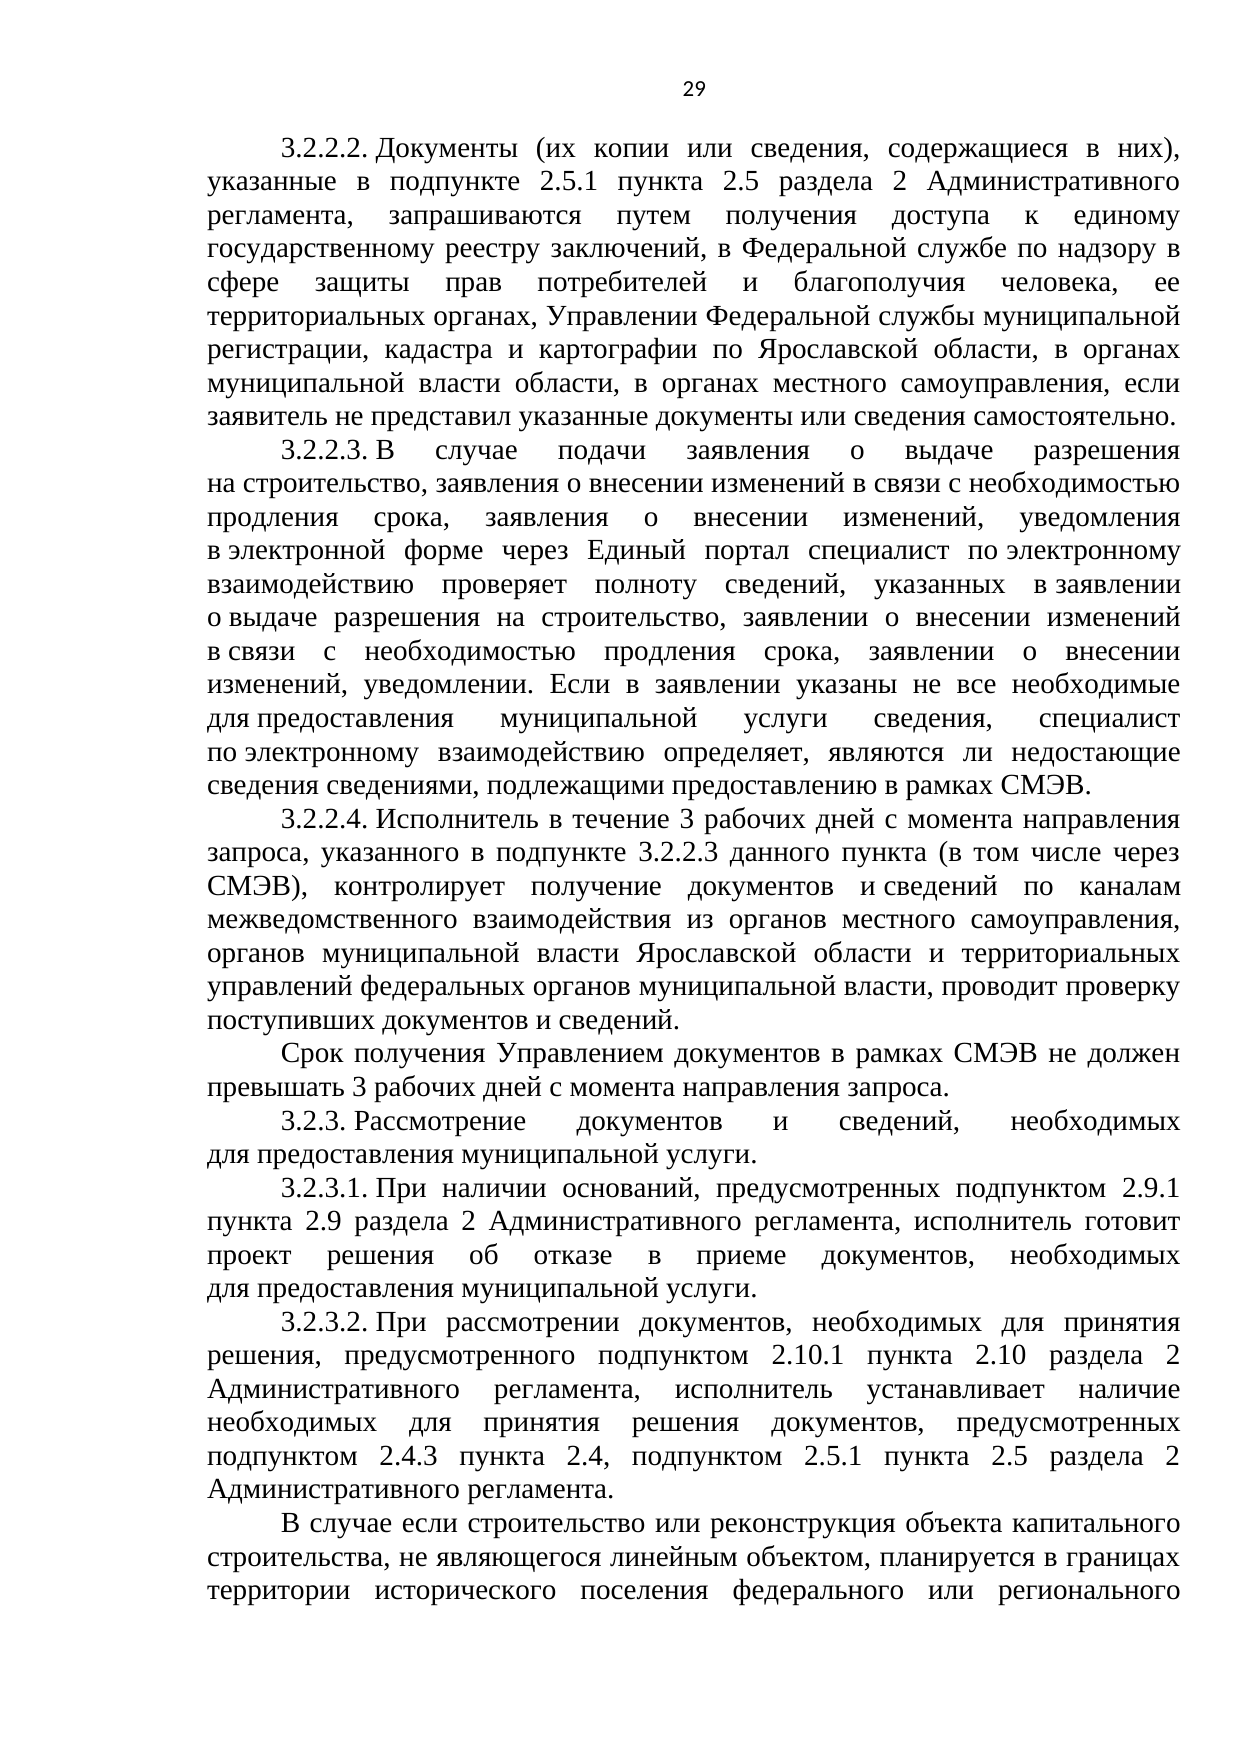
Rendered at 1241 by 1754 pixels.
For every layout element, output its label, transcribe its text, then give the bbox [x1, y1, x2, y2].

text 3.2.2.3. В случае подачи заявления о выдаче разрешения на строительство, заявления о внесении изменений в связи с необходимостью продления срока, заявления о внесении изменений, уведомления в электронной форме через Единый портал специалист по электронному взаимодействию проверяет полноту сведений, указанных в заявлении о выдаче разрешения на строительство, заявлении о внесении изменений в связи с необходимостью продления срока, заявлении о внесении изменений, уведомлении. Если в заявлении указаны не все необходимые для предоставления муниципальной услуги сведения, специалист по электронному взаимодействию определяет, являются ли недостающие сведения сведениями, подлежащими предоставлению в рамках СМЭВ. [207, 432, 1181, 801]
text 3.2.3. Рассмотрение документов и сведений, необходимых для предоставления муниципальной услуги. [207, 1103, 1181, 1170]
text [207, 1505, 1181, 1606]
text 3.2.3.2. При рассмотрении документов, необходимых для принятия решения, предусмотренного подпунктом 2.10.1 пункта 2.10 раздела 2 Административного регламента, исполнитель устанавливает наличие необходимых для принятия решения документов, предусмотренных подпунктом 2.4.3 пункта 2.4, подпунктом 2.5.1 пункта 2.5 раздела 2 Административного регламента. [207, 1304, 1181, 1505]
text 3.2.3.1. При наличии оснований, предусмотренных подпунктом 2.9.1 пункта 2.9 раздела 2 Административного регламента, исполнитель готовит проект решения об отказе в приеме документов, необходимых для предоставления муниципальной услуги. [207, 1170, 1181, 1304]
text 3.2.2.4. Исполнитель в течение 3 рабочих дней с момента направления запроса, указанного в подпункте 3.2.2.3 данного пункта (в том числе через СМЭВ), контролирует получение документов и сведений по каналам межведомственного взаимодействия из органов местного самоуправления, органов муниципальной власти Ярославской области и территориальных управлений федеральных органов муниципальной власти, проводит проверку поступивших документов и сведений. [207, 801, 1181, 1036]
text 3.2.2.2. Документы (их копии или сведения, содержащиеся в них), указанные в подпункте 2.5.1 пункта 2.5 раздела 2 Административного регламента, запрашиваются путем получения доступа к единому государственному реестру заключений, в Федеральной службе по надзору в сфере защиты прав потребителей и благополучия человека, ее территориальных органах, Управлении Федеральной службы муниципальной регистрации, кадастра и картографии по Ярославской области, в органах муниципальной власти области, в органах местного самоуправления, если заявитель не представил указанные документы или сведения самостоятельно. [207, 130, 1181, 432]
text Срок получения Управлением документов в рамках СМЭВ не должен превышать 3 рабочих дней с момента направления запроса. [207, 1036, 1181, 1103]
